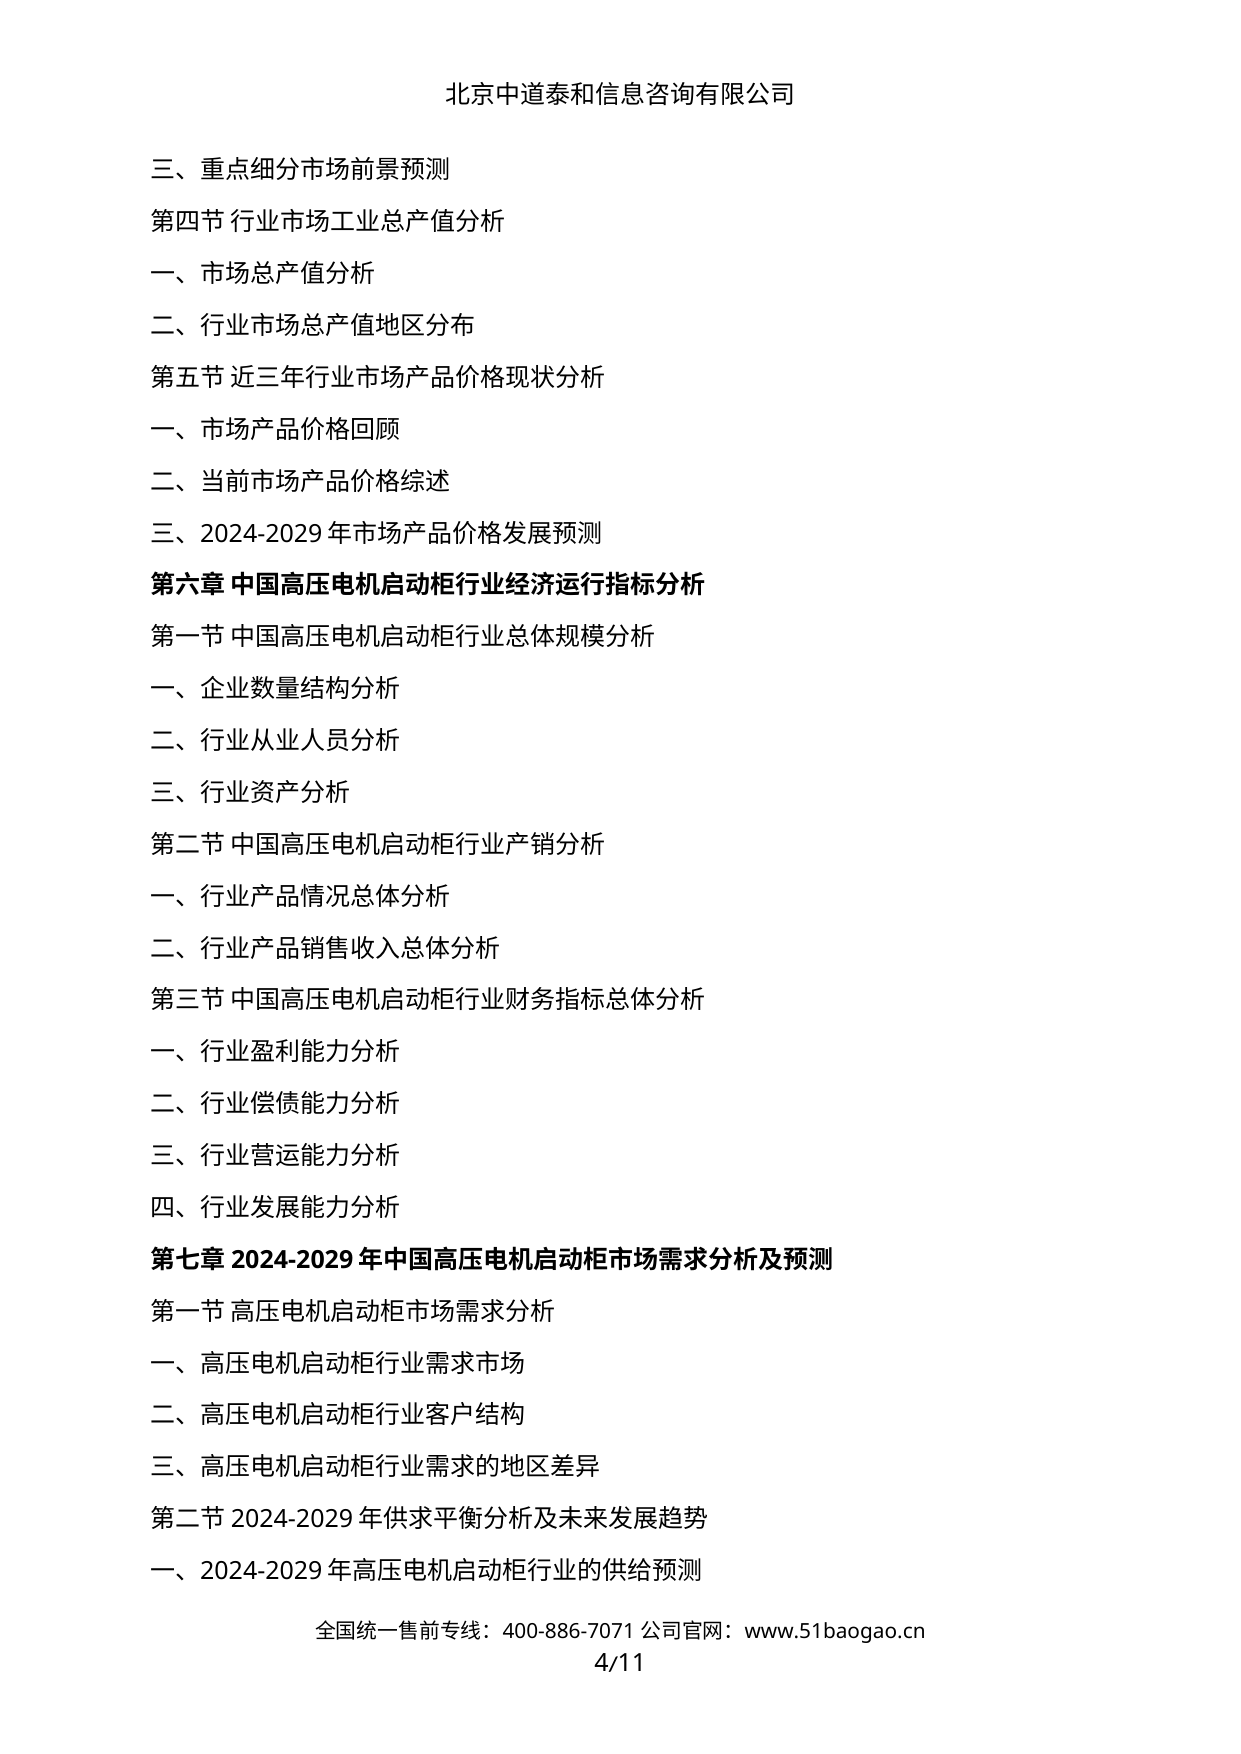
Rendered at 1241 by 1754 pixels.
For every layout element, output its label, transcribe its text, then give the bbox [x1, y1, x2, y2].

text 一、行业产品情况总体分析 [150, 876, 1090, 912]
text 四、行业发展能力分析 [150, 1187, 1090, 1224]
text 第二节 2024-2029年供求平衡分析及未来发展趋势 [150, 1499, 1090, 1535]
text 三、行业营运能力分析 [150, 1136, 1090, 1172]
text 一、行业盈利能力分析 [150, 1032, 1090, 1068]
text 二、行业偿债能力分析 [150, 1084, 1090, 1120]
text 第三节 中国高压电机启动柜行业财务指标总体分析 [150, 980, 1090, 1016]
text 一、市场产品价格回顾 [150, 409, 1090, 446]
text 一、高压电机启动柜行业需求市场 [150, 1343, 1090, 1379]
text 第一节 中国高压电机启动柜行业总体规模分析 [150, 617, 1090, 653]
text 一、市场总产值分析 [150, 254, 1090, 290]
text 二、行业产品销售收入总体分析 [150, 928, 1090, 964]
text 一、企业数量结构分析 [150, 669, 1090, 705]
text 第四节 行业市场工业总产值分析 [150, 202, 1090, 238]
text 第一节 高压电机启动柜市场需求分析 [150, 1291, 1090, 1327]
text 三、2024-2029年市场产品价格发展预测 [150, 513, 1090, 549]
text 第六章 中国高压电机启动柜行业经济运行指标分析 [150, 565, 1090, 601]
text 三、重点细分市场前景预测 [150, 150, 1090, 186]
text 二、行业从业人员分析 [150, 721, 1090, 757]
text 第二节 中国高压电机启动柜行业产销分析 [150, 824, 1090, 861]
text 第五节 近三年行业市场产品价格现状分析 [150, 357, 1090, 394]
text 二、行业市场总产值地区分布 [150, 306, 1090, 342]
text 三、行业资产分析 [150, 772, 1090, 809]
text 三、高压电机启动柜行业需求的地区差异 [150, 1447, 1090, 1483]
text 二、高压电机启动柜行业客户结构 [150, 1395, 1090, 1431]
text 第七章 2024-2029年中国高压电机启动柜市场需求分析及预测 [150, 1239, 1090, 1276]
text 二、当前市场产品价格综述 [150, 461, 1090, 497]
text 一、2024-2029年高压电机启动柜行业的供给预测 [150, 1551, 1090, 1587]
